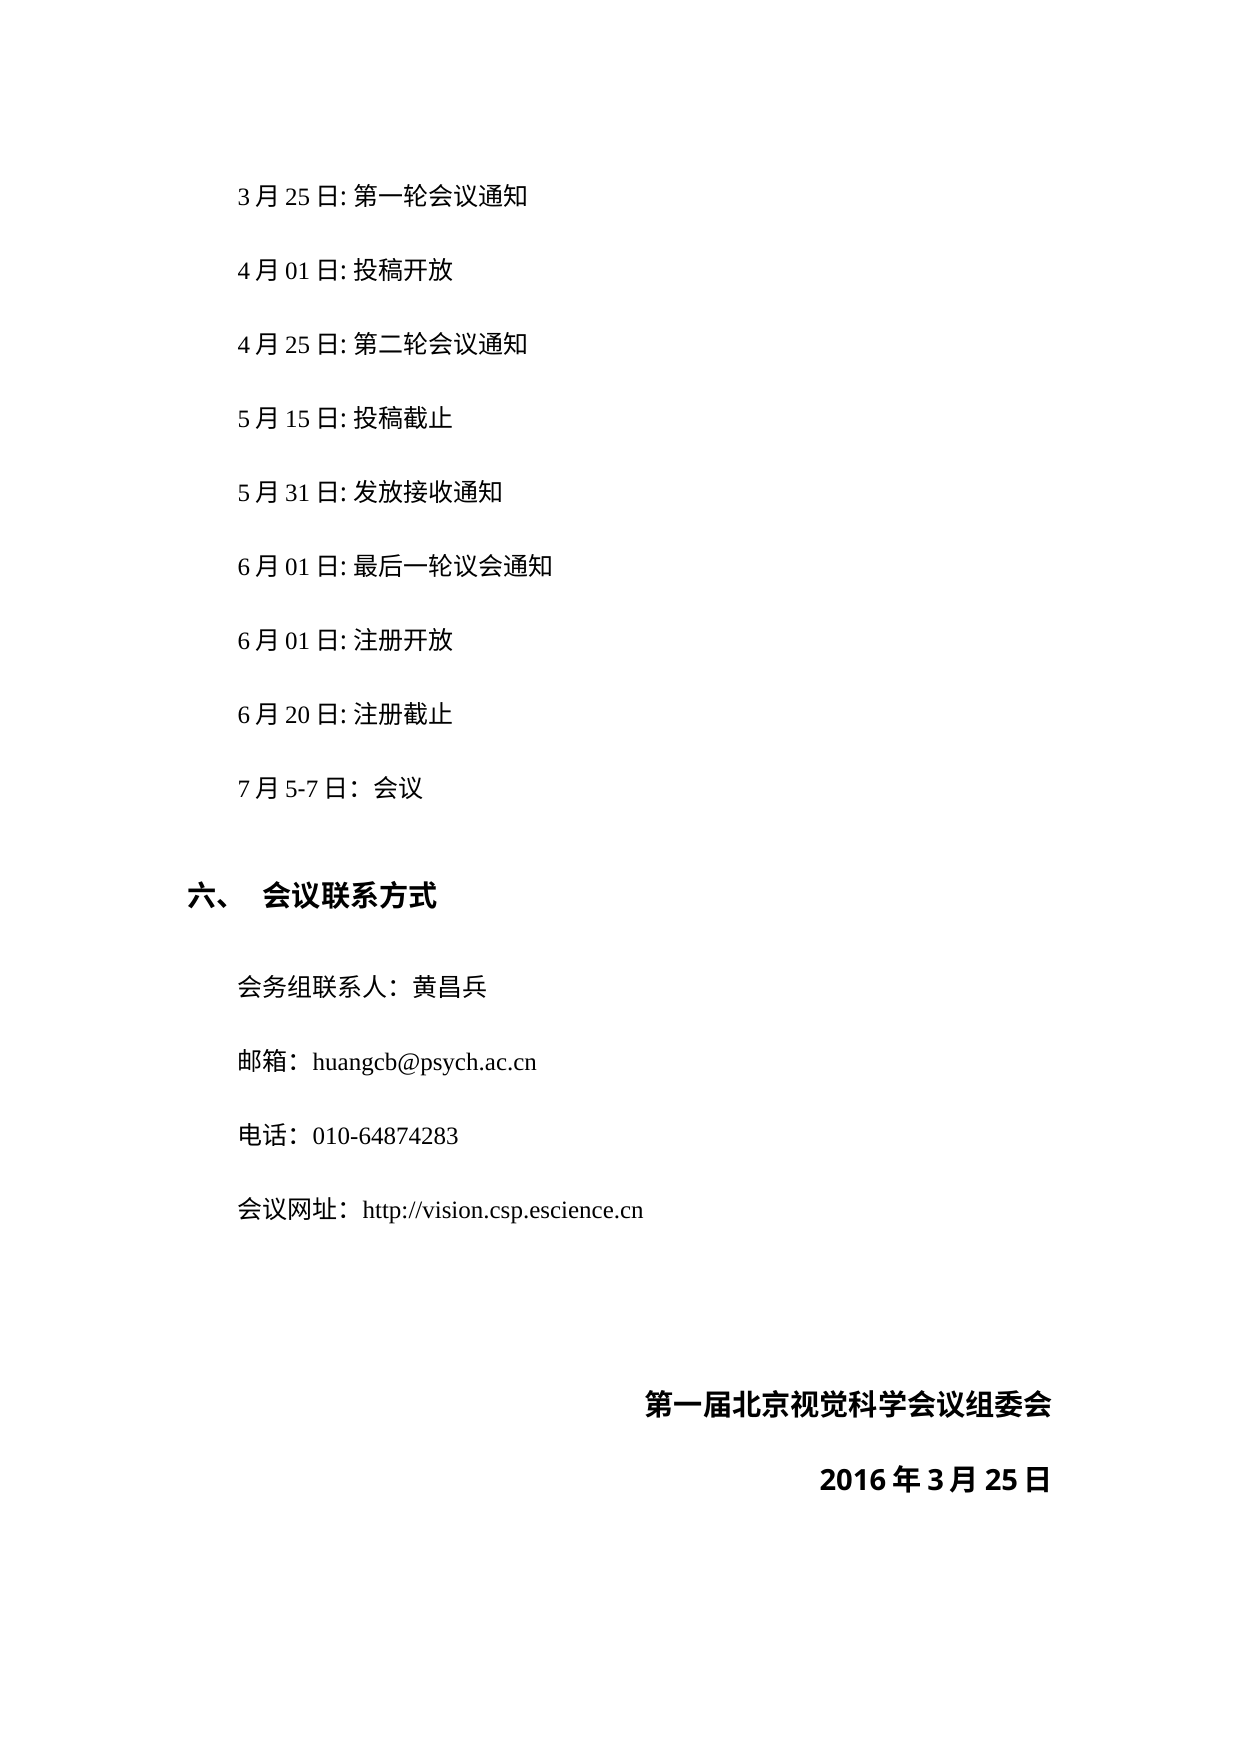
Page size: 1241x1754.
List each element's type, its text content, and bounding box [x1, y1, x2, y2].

text 5月15日: 投稿截止 [187, 384, 1053, 449]
text 4月25日: 第二轮会议通知 [187, 310, 1053, 375]
text 6月01日: 注册开放 [187, 606, 1053, 671]
text 电话：010-64874283 [187, 1101, 1053, 1166]
list 会议联系方式 [187, 861, 1053, 926]
text 7月5-7日：会议 [187, 754, 1053, 819]
text 5月31日: 发放接收通知 [187, 458, 1053, 523]
text 4月01日: 投稿开放 [187, 236, 1053, 301]
text 3月25日: 第一轮会议通知 [187, 162, 1053, 227]
text 邮箱：huangcb@psych.ac.cn [187, 1027, 1053, 1092]
text 第一届北京视觉科学会议组委会 [187, 1370, 1053, 1435]
text 会务组联系人：黄昌兵 [187, 953, 1053, 1018]
text 会议网址：http://vision.csp.escience.cn [187, 1175, 1053, 1240]
text 6月01日: 最后一轮议会通知 [187, 532, 1053, 597]
text 6月20日: 注册截止 [187, 680, 1053, 745]
text 2016年3月25日 [187, 1446, 1053, 1511]
